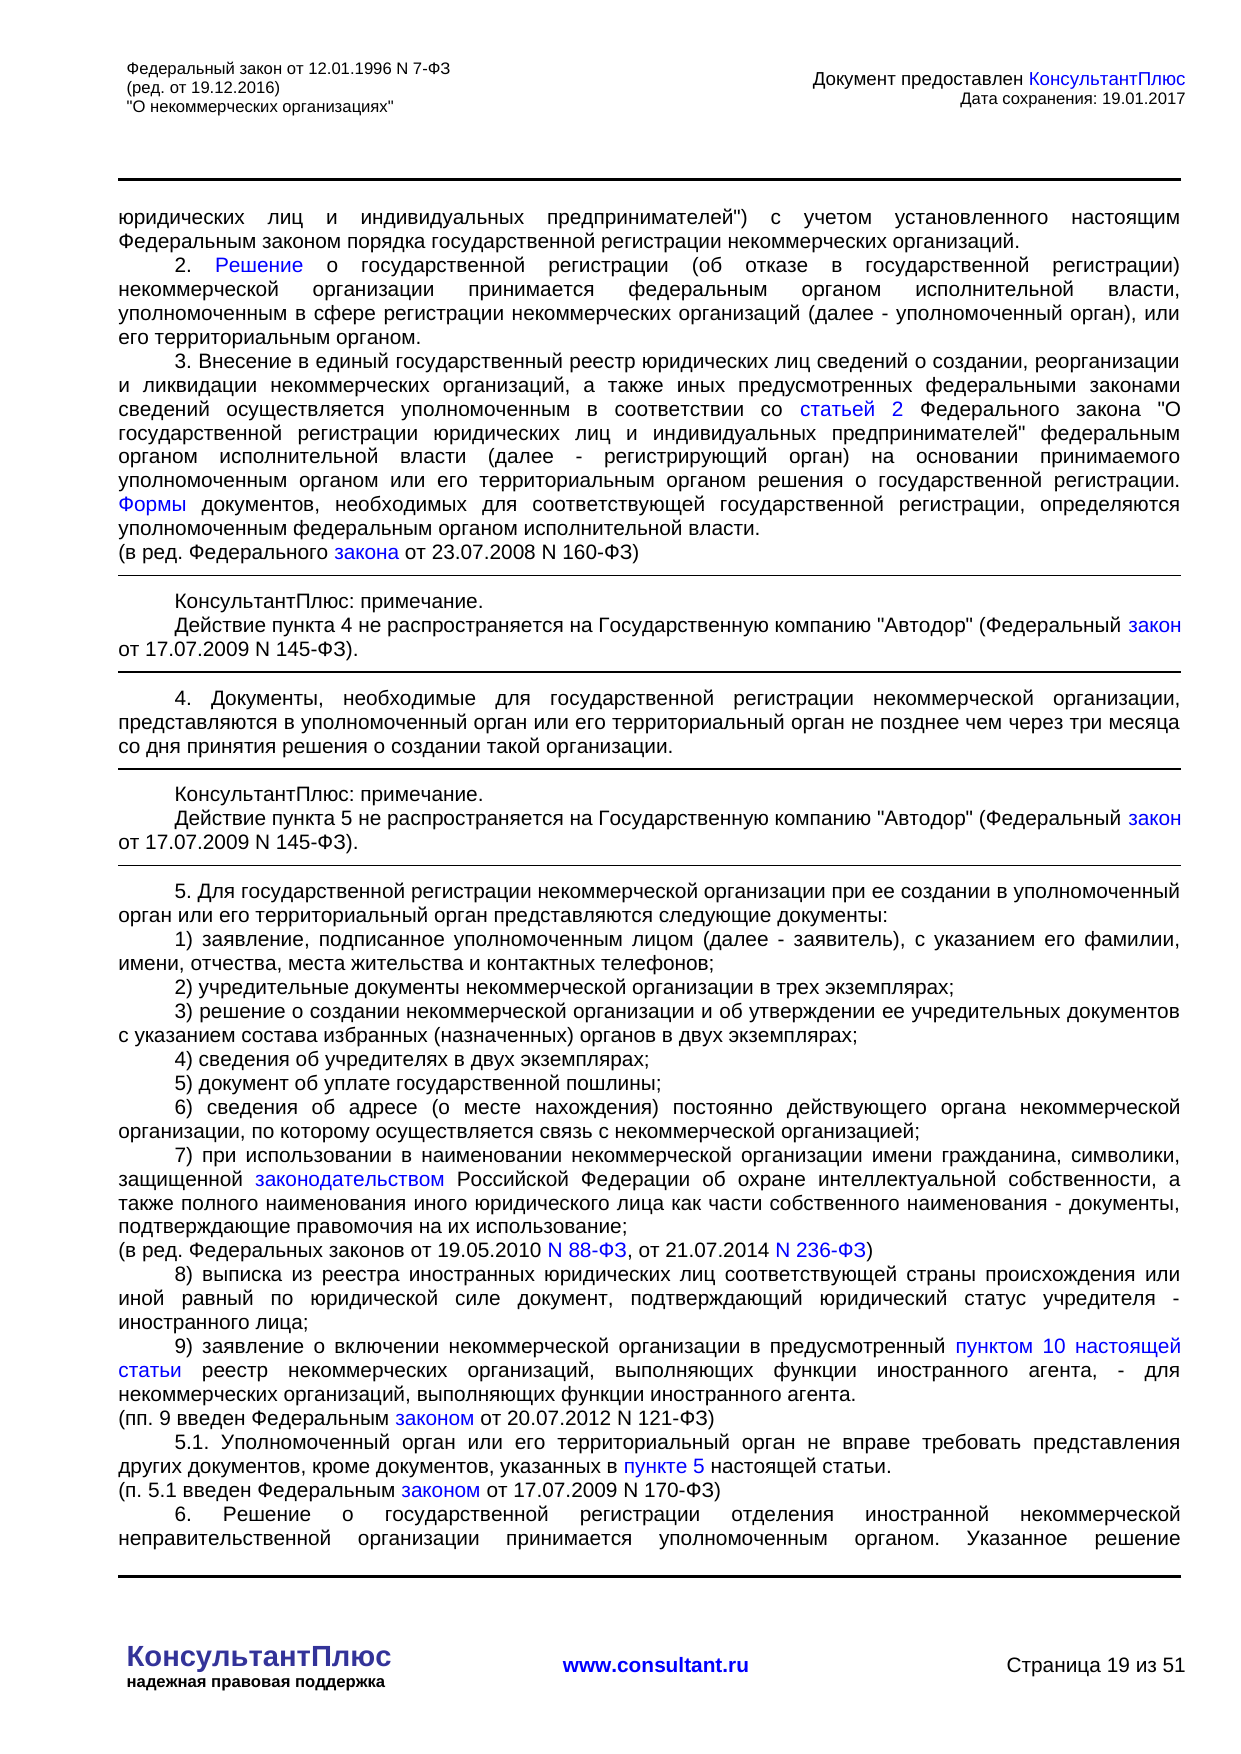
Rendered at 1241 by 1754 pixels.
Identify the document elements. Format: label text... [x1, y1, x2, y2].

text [118, 205, 1181, 253]
text 5. Для государственной регистрации некоммерческой организации при ее создании в уполномоченный орган или его территориальный орган представляются следующие документы: [118, 879, 1181, 927]
text (пп. 9 введен Федеральным законом от 20.07.2012 N 121-ФЗ) [118, 1406, 1181, 1430]
text 2) учредительные документы некоммерческой организации в трех экземплярах; [118, 975, 1181, 999]
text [118, 1502, 1181, 1550]
text 3. Внесение в единый государственный реестр юридических лиц сведений о создании, реорганизации и ликвидации некоммерческих организаций, а также иных предусмотренных федеральными законами сведений осуществляется уполномоченным в соответствии со статьей 2 Федерального закона "О государственной регистрации юридических лиц и индивидуальных предпринимателей" федеральным органом исполнительной власти (далее - регистрирующий орган) на основании принимаемого уполномоченным органом или его территориальным органом решения о государственной регистрации. Формы документов, необходимых для соответствующей государственной регистрации, определяются уполномоченным федеральным органом исполнительной власти. [118, 348, 1181, 540]
text 4) сведения об учредителях в двух экземплярах; [118, 1047, 1181, 1071]
text (п. 5.1 введен Федеральным законом от 17.07.2009 N 170-ФЗ) [118, 1478, 1181, 1502]
text Действие пункта 5 не распространяется на Государственную компанию "Автодор" (Федеральный закон от 17.07.2009 N 145-ФЗ). [118, 806, 1181, 854]
text 9) заявление о включении некоммерческой организации в предусмотренный пунктом 10 настоящей статьи реестр некоммерческих организаций, выполняющих функции иностранного агента, - для некоммерческих организаций, выполняющих функции иностранного агента. [118, 1334, 1181, 1406]
text 1) заявление, подписанное уполномоченным лицом (далее - заявитель), с указанием его фамилии, имени, отчества, места жительства и контактных телефонов; [118, 927, 1181, 975]
text 4. Документы, необходимые для государственной регистрации некоммерческой организации, представляются в уполномоченный орган или его территориальный орган не позднее чем через три месяца со дня принятия решения о создании такой организации. [118, 686, 1181, 757]
text 5) документ об уплате государственной пошлины; [118, 1071, 1181, 1094]
text 8) выписка из реестра иностранных юридических лиц соответствующей страны происхождения или иной равный по юридической силе документ, подтверждающий юридический статус учредителя - иностранного лица; [118, 1262, 1181, 1334]
text 2. Решение о государственной регистрации (об отказе в государственной регистрации) некоммерческой организации принимается федеральным органом исполнительной власти, уполномоченным в сфере регистрации некоммерческих организаций (далее - уполномоченный орган), или его территориальным органом. [118, 253, 1181, 348]
text 3) решение о создании некоммерческой организации и об утверждении ее учредительных документов с указанием состава избранных (назначенных) органов в двух экземплярах; [118, 999, 1181, 1047]
text (в ред. Федерального закона от 23.07.2008 N 160-ФЗ) [118, 540, 1181, 564]
text Действие пункта 4 не распространяется на Государственную компанию "Автодор" (Федеральный закон от 17.07.2009 N 145-ФЗ). [118, 613, 1181, 661]
text КонсультантПлюс: примечание. [118, 782, 1181, 806]
text 7) при использовании в наименовании некоммерческой организации имени гражданина, символики, защищенной законодательством Российской Федерации об охране интеллектуальной собственности, а также полного наименования иного юридического лица как части собственного наименования - документы, подтверждающие правомочия на их использование; [118, 1142, 1181, 1238]
text КонсультантПлюс: примечание. [118, 589, 1181, 613]
text 5.1. Уполномоченный орган или его территориальный орган не вправе требовать представления других документов, кроме документов, указанных в пункте 5 настоящей статьи. [118, 1430, 1181, 1478]
text 6) сведения об адресе (о месте нахождения) постоянно действующего органа некоммерческой организации, по которому осуществляется связь с некоммерческой организацией; [118, 1094, 1181, 1142]
text (в ред. Федеральных законов от 19.05.2010 N 88-ФЗ, от 21.07.2014 N 236-ФЗ) [118, 1238, 1181, 1262]
